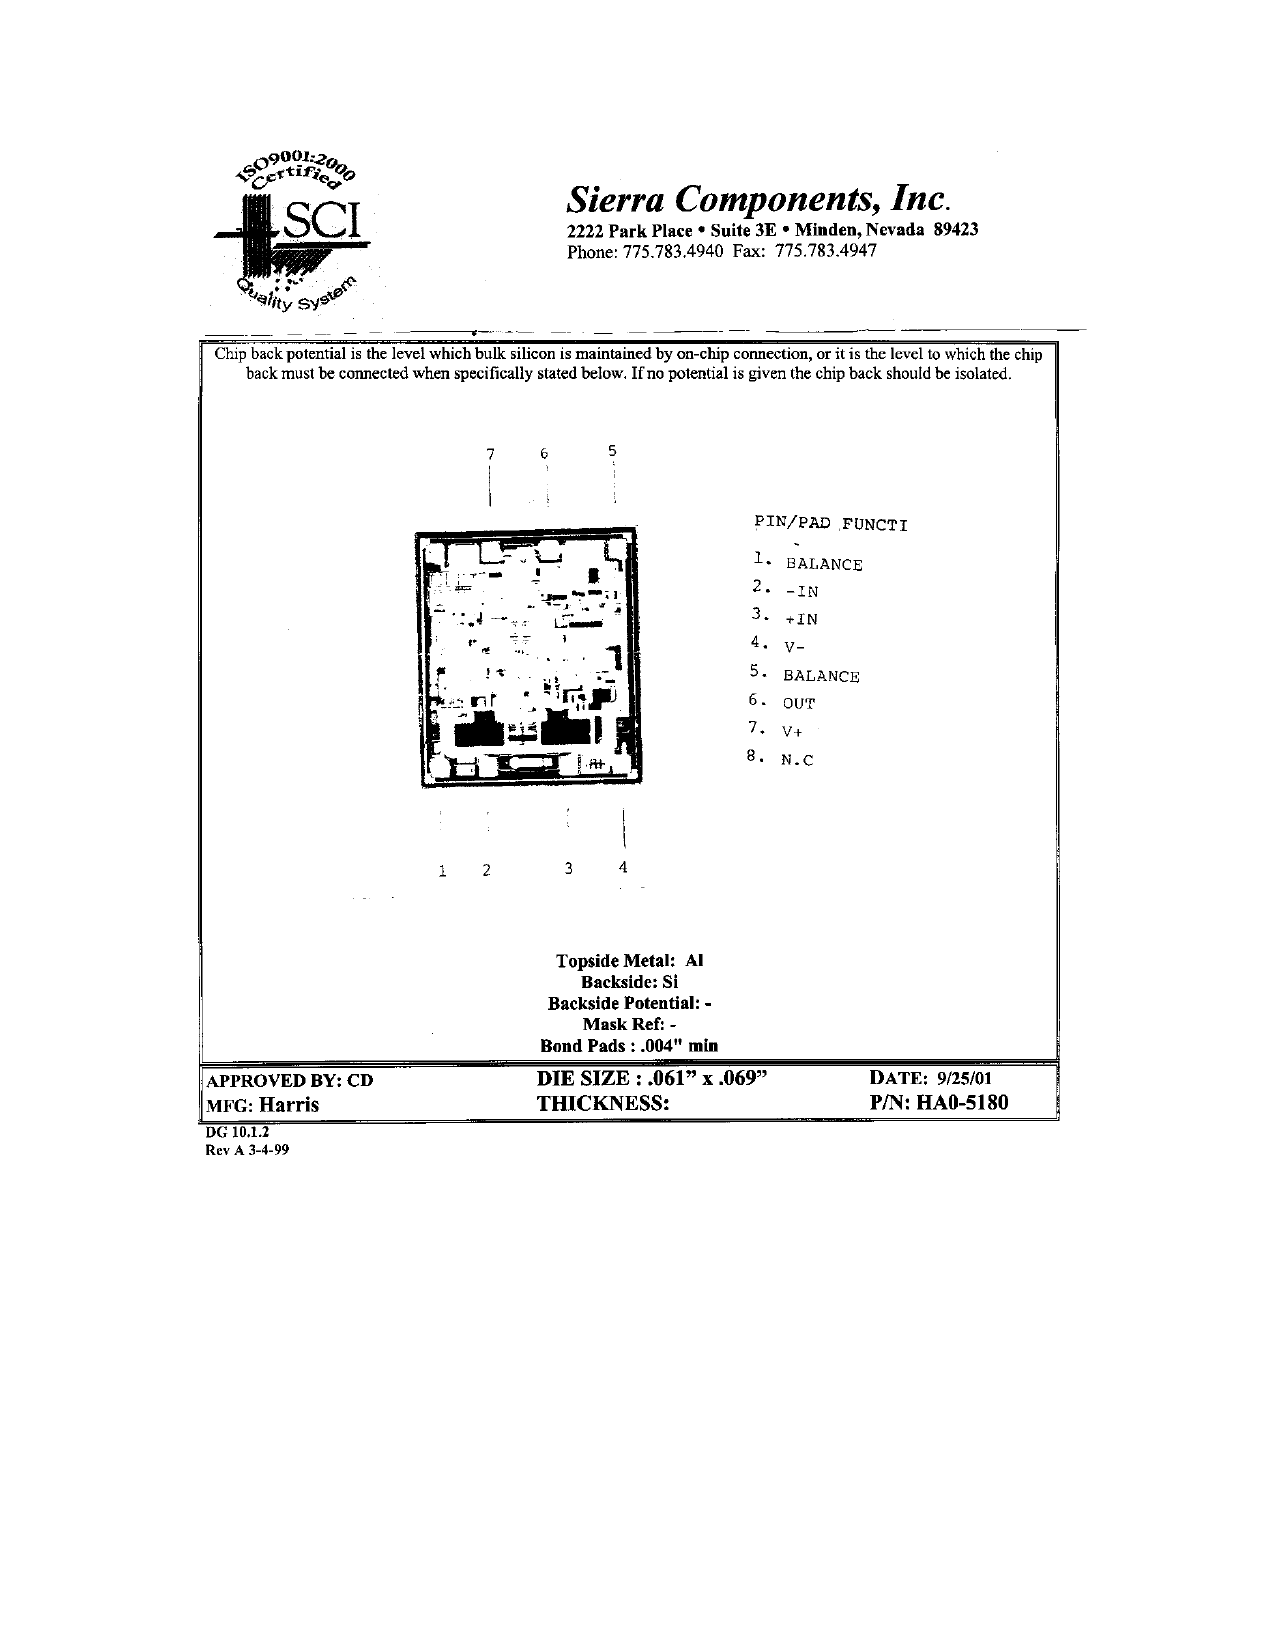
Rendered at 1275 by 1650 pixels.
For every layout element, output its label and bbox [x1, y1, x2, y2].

picture [187, 150, 1087, 1172]
